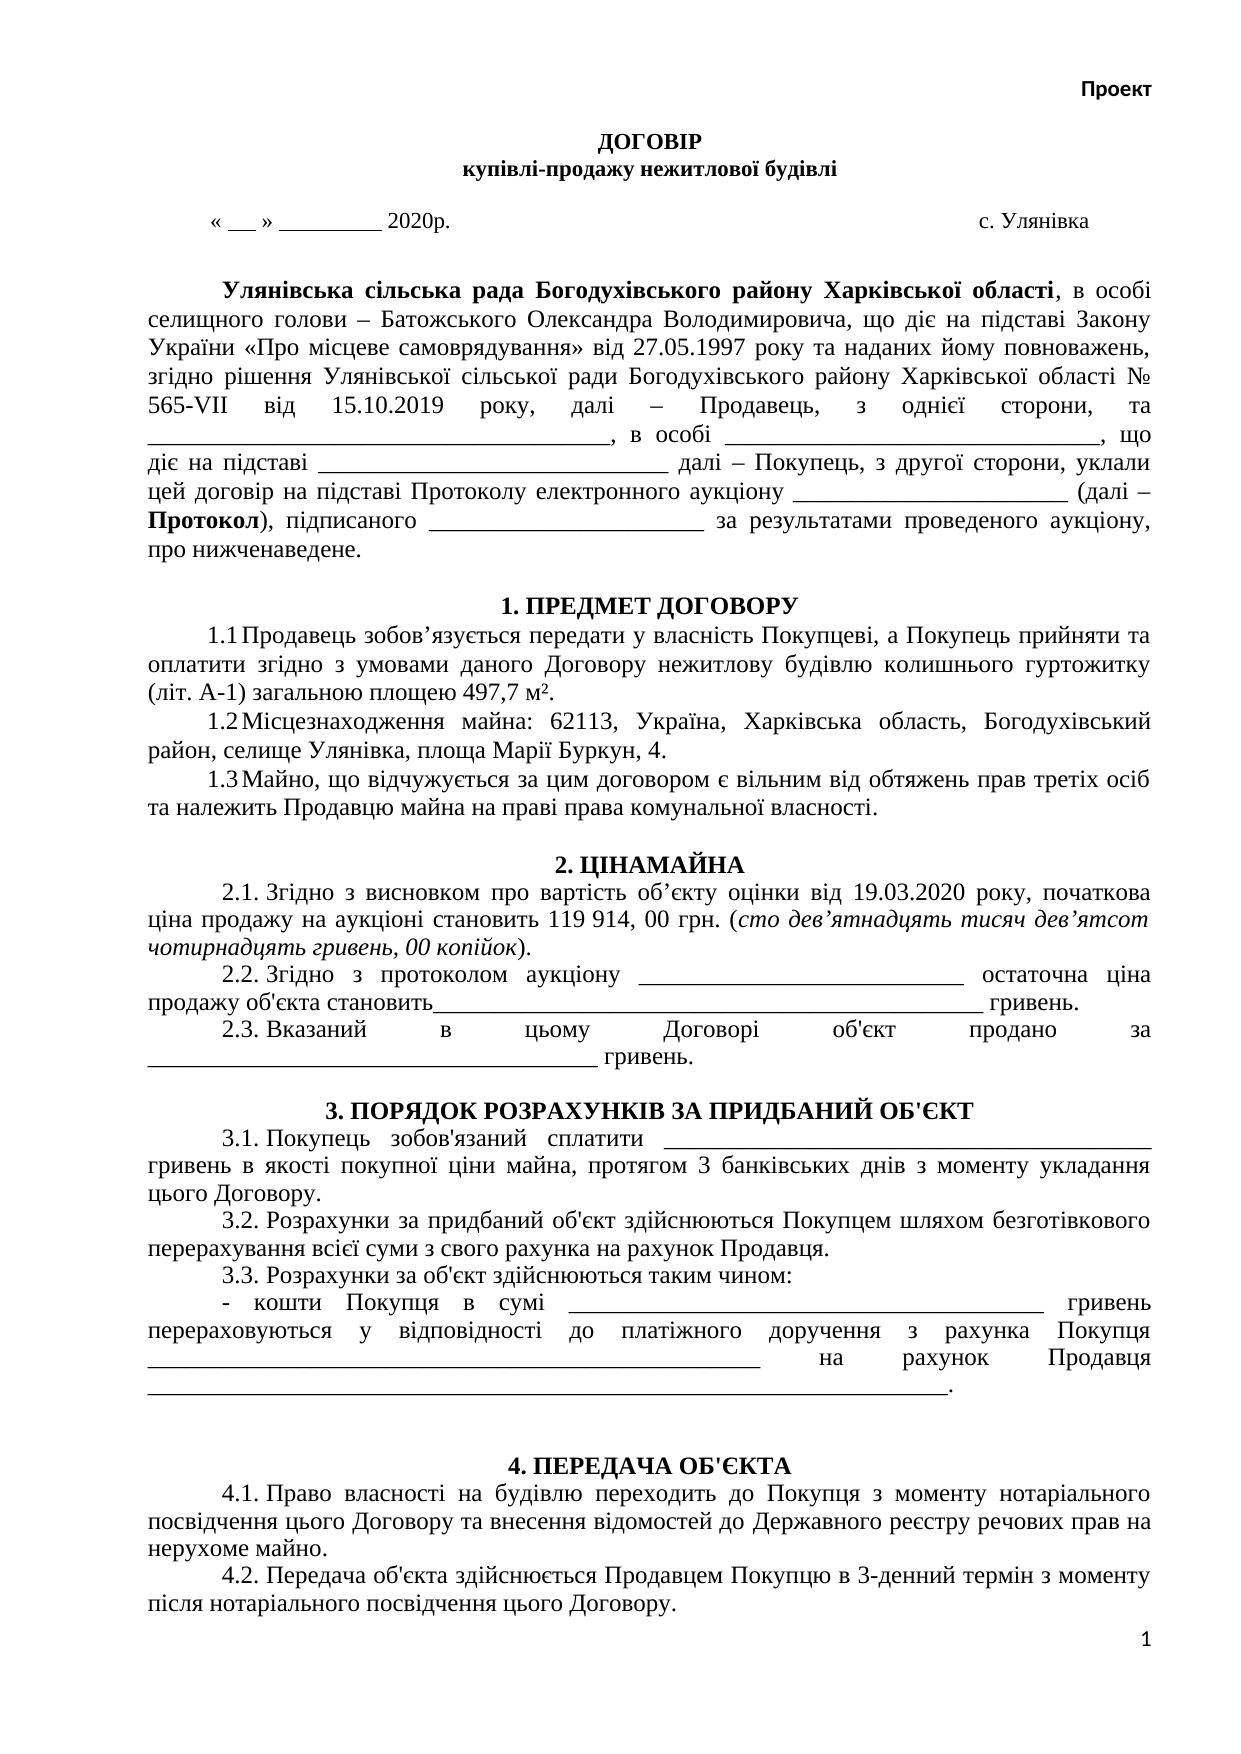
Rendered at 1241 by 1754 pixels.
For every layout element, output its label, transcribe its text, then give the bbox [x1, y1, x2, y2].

list Право власності на будівлю переходить до Покупця з моменту нотаріального посвідчення цього Договору та внесення відомостей до Державного реєстру речових прав на нерухоме майно. [148, 1480, 1152, 1562]
list Згідно з висновком про вартість об’єкту оцінки від 19.03.2020 року, початкова ціна продажу на аукціоні становить 119 914, 00 грн. (сто дев’ятнадцять тисяч дев’ятсот чотирнадцять гривень, 00 копійок). [148, 879, 1152, 961]
text 2. ЦІНАМАЙНА [148, 850, 1152, 879]
list Розрахунки за об'єкт здійснюються таким чином: [148, 1261, 1152, 1289]
list Продавець зобов’язується передати у власність Покупцеві, а Покупець прийняти та оплатити згідно з умовами даного Договору нежитлову будівлю колишнього гуртожитку (літ. А-1) загальною площею 497,7 м². [148, 620, 1152, 706]
list Згідно з протоколом аукціону __________________________ остаточна ціна продажу об'єкта становить____________________________________________ гривень. [148, 961, 1152, 1015]
text Улянівська сільська рада Богодухівського району Харківської області, в особі селищного голови – Батожського Олександра Володимировича, що діє на підставі Закону України «Про місцеве самоврядування» від 27.05.1997 року та наданих йому повноважень, згідно рішення Улянівської сільської ради Богодухівського району Харківської області № 565-VII від 15.10.2019 року, далі – Продавець, з однієї сторони, та _____________________________________, в особі ______________________________, що діє на підставі ____________________________ далі – Покупець, з другої сторони, уклали цей договір на підставі Протоколу електронного аукціону ______________________ (далі – Протокол), підписаного ______________________ за результатами проведеного аукціону, про нижченаведене. [148, 275, 1152, 562]
text « » 2020р. с. Улянівка [148, 207, 1152, 234]
text 4. ПЕРЕДАЧА ОБ'ЄКТА [148, 1453, 1152, 1480]
text 3. ПОРЯДОК РОЗРАХУНКІВ ЗА ПРИДБАНИЙ ОБ'ЄКТ [148, 1097, 1152, 1125]
list Майно, що відчужується за цим договором є вільним від обтяжень прав третіх осіб та належить Продавцю майна на праві права комунальної власності. [148, 764, 1152, 821]
text ДОГОВІР [148, 128, 1152, 154]
list Розрахунки за придбаний об'єкт здійснюються Покупцем шляхом безготівкового перерахування всієї суми з свого рахунка на рахунок Продавця. [148, 1207, 1152, 1261]
list Вказаний в цьому Договорі об'єкт продано за ____________________________________ гривень. [148, 1015, 1152, 1070]
text купівлі-продажу нежитлової будівлі [148, 154, 1152, 181]
list Місцезнаходження майна: 62113, Україна, Харківська область, Богодухівський район, селище Улянівка, площа Марії Буркун, 4. [148, 706, 1152, 764]
list Покупець зобов'язаний сплатити _______________________________________ гривень в якості покупної ціни майна, протягом 3 банківських днів з моменту укладання цього Договору. [148, 1125, 1152, 1207]
text - кошти Покупця в сумі ______________________________________ гривень перераховуються у відповідності до платіжного доручення з рахунка Покупця _________________________________________________ на рахунок Продавця ________________________________________________________________. [148, 1289, 1152, 1398]
list Передача об'єкта здійснюється Продавцем Покупцю в 3-денний термін з моменту після нотаріального посвідчення цього Договору. [148, 1562, 1152, 1617]
text 1. ПРЕДМЕТ ДОГОВОРУ [148, 591, 1152, 620]
